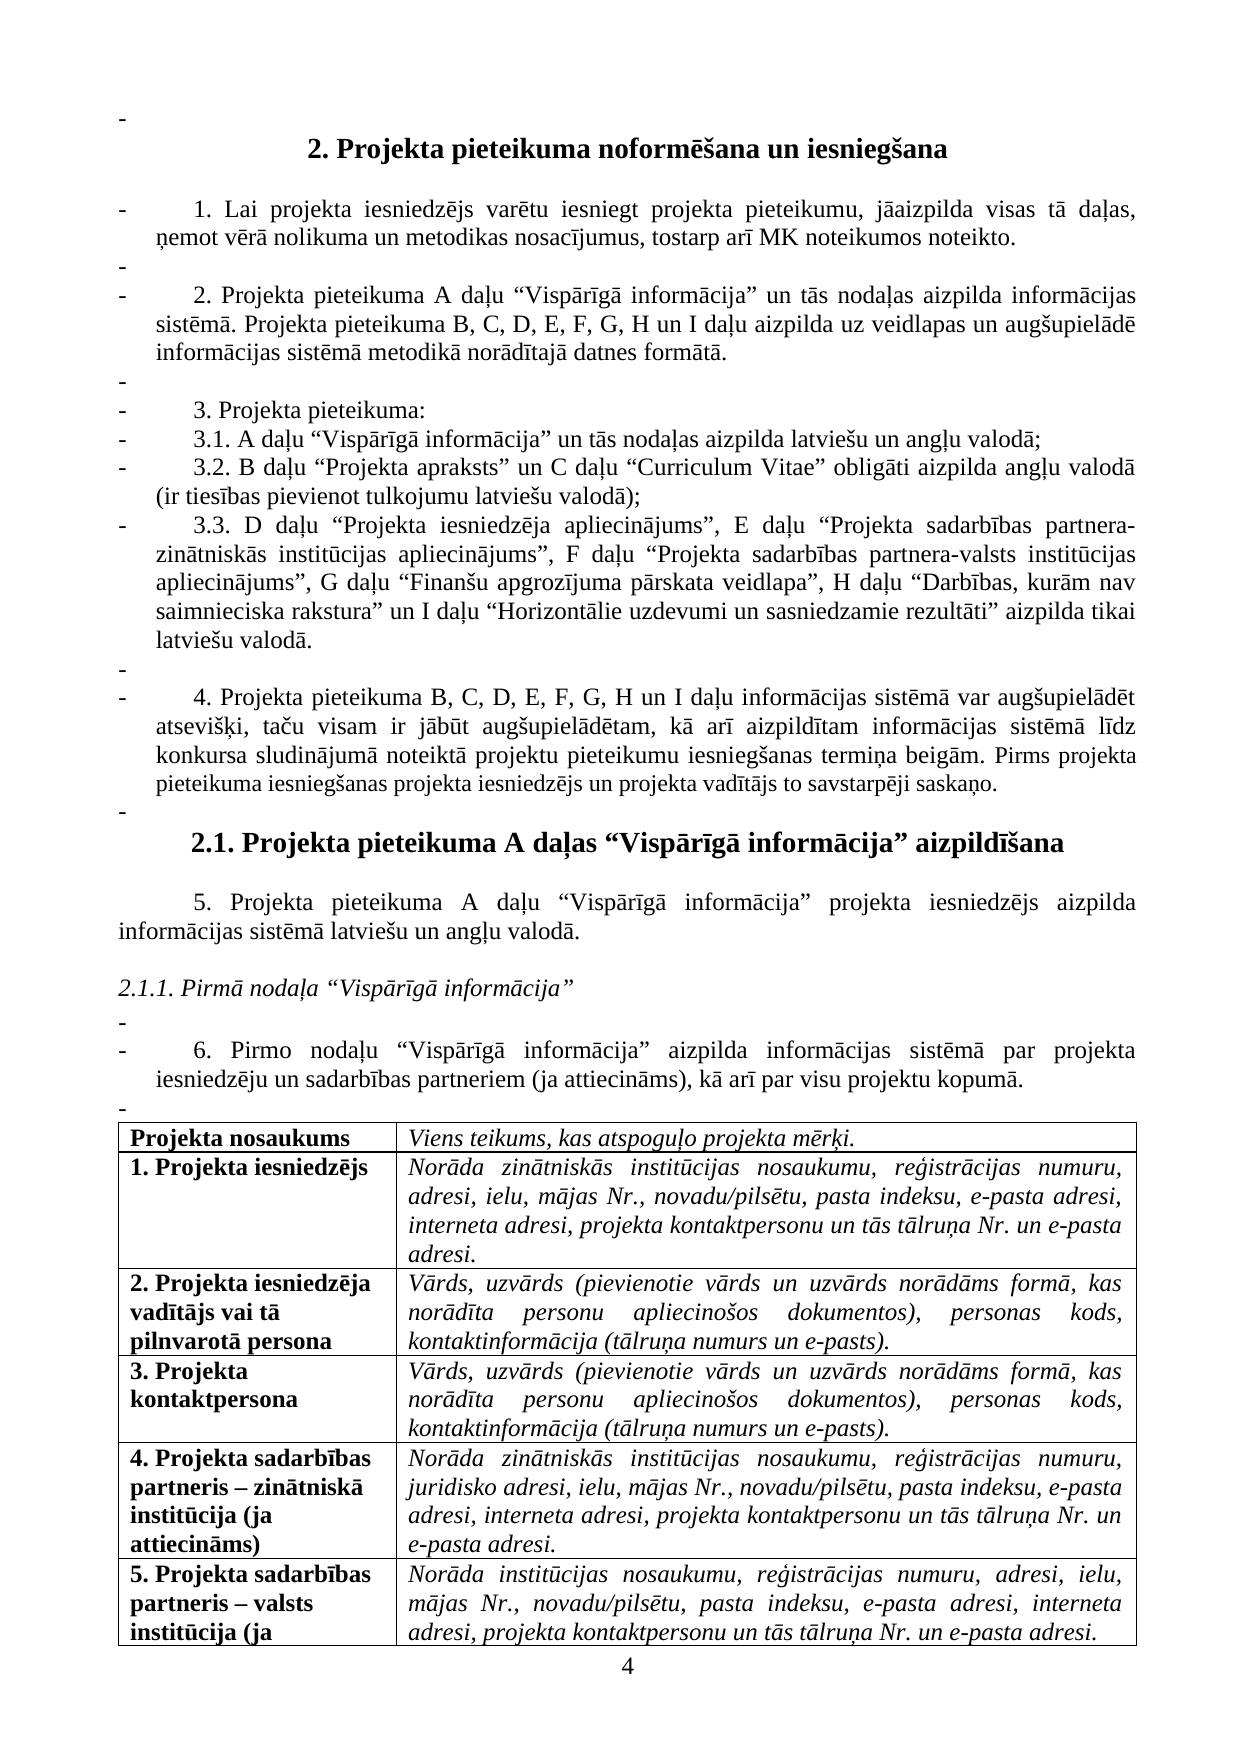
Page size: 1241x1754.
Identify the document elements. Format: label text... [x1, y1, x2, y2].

table_cell 2. Projekta iesniedzēja vadītājs vai tā pilnvarotā persona [119, 1269, 396, 1355]
subtitle 2.1. Projekta pieteikuma A daļas “Vispārīgā informācija” aizpildīšana [118, 825, 1137, 858]
list 3.2. B daļu “Projekta apraksts” un C daļu “Curriculum Vitae” obligāti aizpilda angļu valodā (ir tiesības pievienot tulkojumu latviešu valodā); [118, 452, 1137, 510]
table_cell 4. Projekta sadarbības partneris – zinātniskā institūcija (ja attiecināms) [119, 1443, 396, 1558]
subtitle 2. Projekta pieteikuma noformēšana un iesniegšana [118, 131, 1137, 165]
list 1. Lai projekta iesniedzējs varētu iesniegt projekta pieteikumu, jāaizpilda visas tā daļas, ņemot vērā nolikuma un metodikas nosacījumus, tostarp arī MK noteikumos noteikto. [118, 194, 1137, 251]
subtitle 2.1.1. Pirmā nodaļa “Vispārīgā informācija” [118, 973, 1137, 1002]
table_cell Norāda zinātniskās institūcijas nosaukumu, reģistrācijas numuru, juridisko adresi, ielu, mājas Nr., novadu/pilsētu, pasta indeksu, e-pasta adresi, interneta adresi, projekta kontaktpersonu un tās tālruņa Nr. un e-pasta adresi. [397, 1443, 1136, 1558]
list 2. Projekta pieteikuma A daļu “Vispārīgā informācija” un tās nodaļas aizpilda informācijas sistēmā. Projekta pieteikuma B, C, D, E, F, G, H un I daļu aizpilda uz veidlapas un augšupielādē informācijas sistēmā metodikā norādītajā datnes formātā. [118, 280, 1137, 366]
table_cell 3. Projekta kontaktpersona [119, 1356, 396, 1442]
text 5. Projekta pieteikuma A daļu “Vispārīgā informācija” projekta iesniedzējs aizpilda informācijas sistēmā latviešu un angļu valodā. [118, 887, 1137, 945]
table_header Viens teikums, kas atspoguļo projekta mērķi. [397, 1123, 1136, 1151]
list 3. Projekta pieteikuma: [118, 395, 1137, 424]
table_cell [119, 1559, 396, 1645]
list 6. Pirmo nodaļu “Vispārīgā informācija” aizpilda informācijas sistēmā par projekta iesniedzēju un sadarbības partneriem (ja attiecināms), kā arī par visu projektu kopumā. [118, 1035, 1137, 1093]
table_cell Vārds, uzvārds (pievienotie vārds un uzvārds norādāms formā, kas norādīta personu apliecinošos dokumentos), personas kods, kontaktinformācija (tālruņa numurs un e-pasts). [397, 1269, 1136, 1355]
table_cell 1. Projekta iesniedzējs [119, 1153, 396, 1267]
list 3.3. D daļu “Projekta iesniedzēja apliecinājums”, E daļu “Projekta sadarbības partnera-zinātniskās institūcijas apliecinājums”, F daļu “Projekta sadarbības partnera-valsts institūcijas apliecinājums”, G daļu “Finanšu apgrozījuma pārskata veidlapa”, H daļu “Darbības, kurām nav saimnieciska rakstura” un I daļu “Horizontālie uzdevumi un sasniedzamie rezultāti” aizpilda tikai latviešu valodā. [118, 510, 1137, 654]
table_header Projekta nosaukums [119, 1123, 396, 1151]
list 3.1. A daļu “Vispārīgā informācija” un tās nodaļas aizpilda latviešu un angļu valodā; [118, 424, 1137, 452]
table_cell Vārds, uzvārds (pievienotie vārds un uzvārds norādāms formā, kas norādīta personu apliecinošos dokumentos), personas kods, kontaktinformācija (tālruņa numurs un e-pasts). [397, 1356, 1136, 1442]
table_cell Norāda zinātniskās institūcijas nosaukumu, reģistrācijas numuru, adresi, ielu, mājas Nr., novadu/pilsētu, pasta indeksu, e-pasta adresi, interneta adresi, projekta kontaktpersonu un tās tālruņa Nr. un e-pasta adresi. [397, 1153, 1136, 1267]
list 4. Projekta pieteikuma B, C, D, E, F, G, H un I daļu informācijas sistēmā var augšupielādēt atsevišķi, taču visam ir jābūt augšupielādētam, kā arī aizpildītam informācijas sistēmā līdz konkursa sludinājumā noteiktā projektu pieteikumu iesniegšanas termiņa beigām. Pirms projekta pieteikuma iesniegšanas projekta iesniedzējs un projekta vadītājs to savstarpēji saskaņo. [118, 682, 1137, 796]
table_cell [397, 1559, 1136, 1645]
